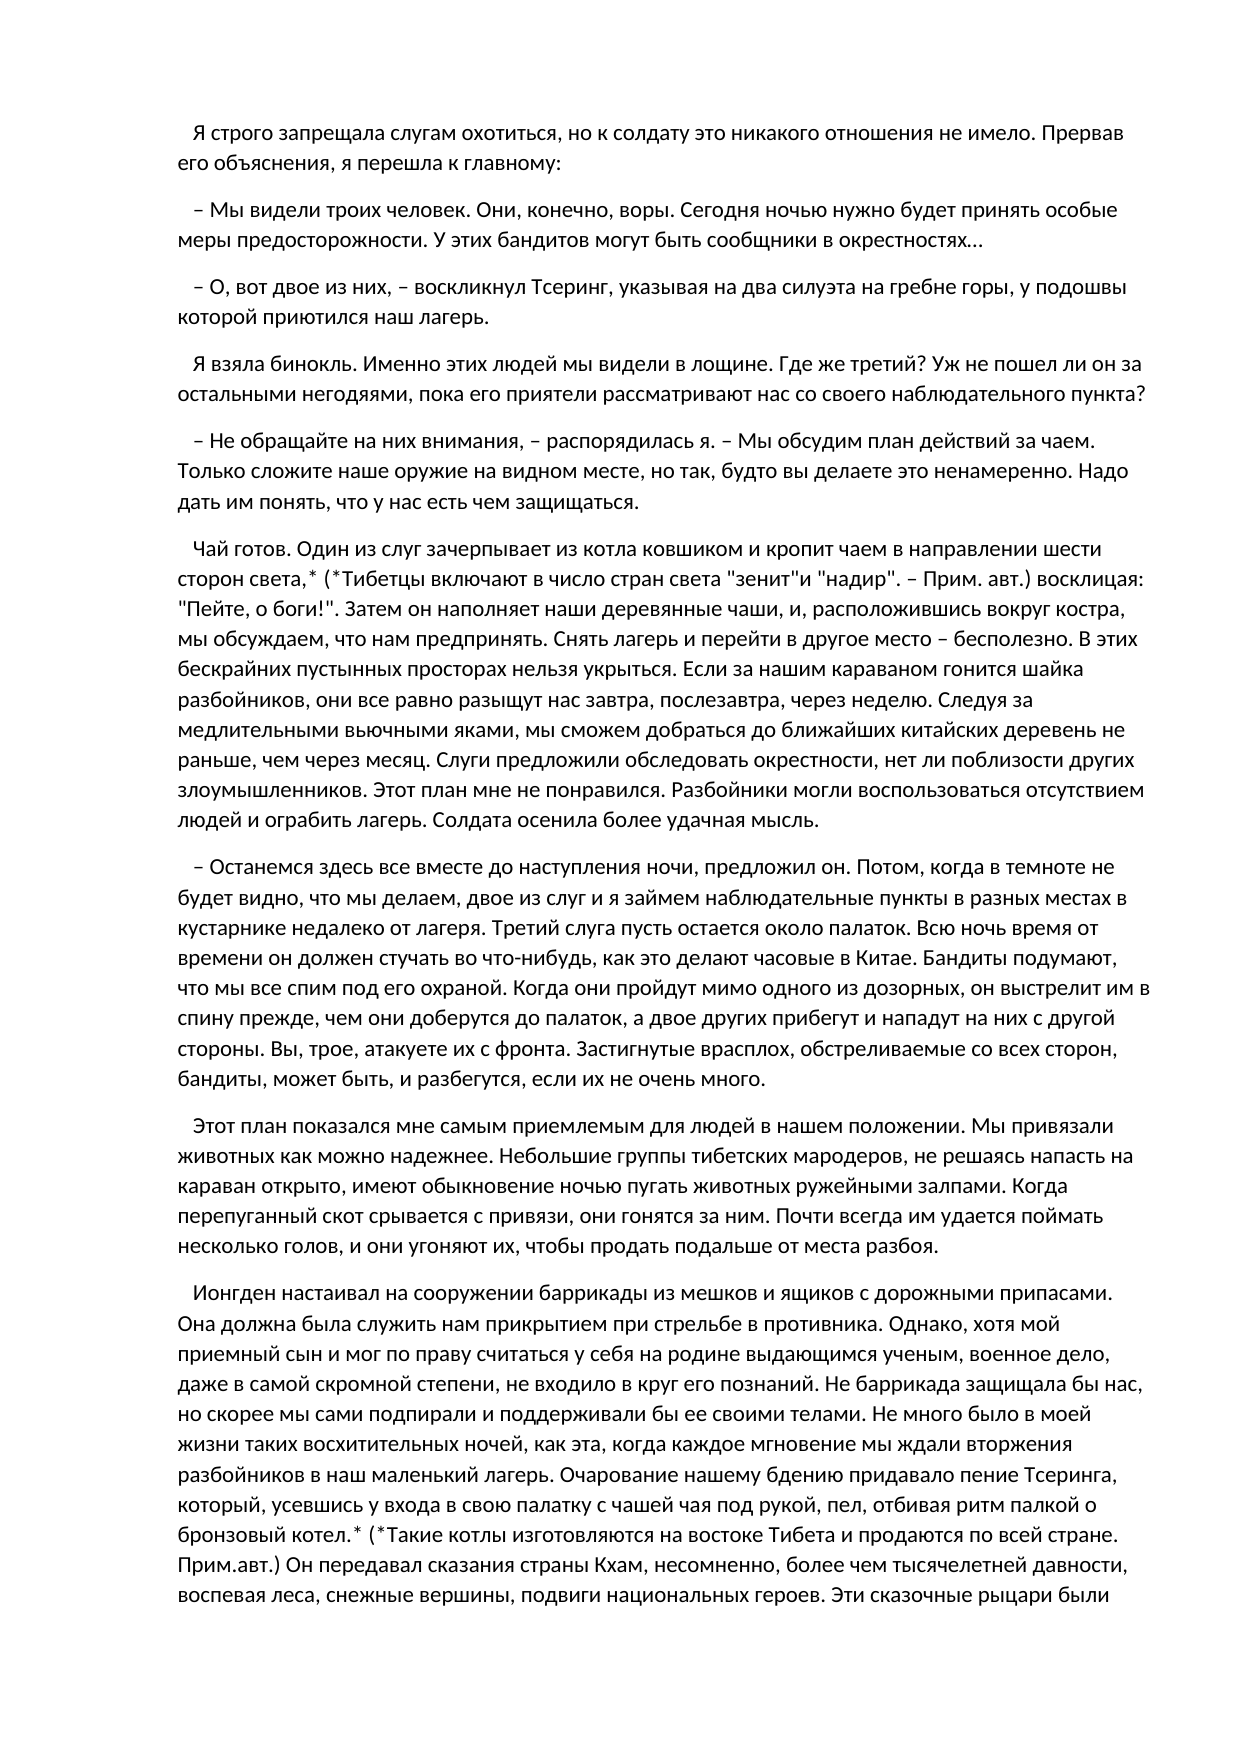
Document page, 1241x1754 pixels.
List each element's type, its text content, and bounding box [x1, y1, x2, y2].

text Чай готов. Один из слуг зачерпывает из котла ковшиком и кропит чаем в направлении шести сторон света,* (*Тибетцы включают в число стран света "зенит"и "надир". – Прим. авт.) восклицая: "Пейте, о боги!". Затем он наполняет наши деревянные чаши, и, расположившись вокруг костра, мы обсуждаем, что нам предпринять. Снять лагерь и перейти в другое место – бесполезно. В этих бескрайних пустынных просторах нельзя укрыться. Если за нашим караваном гонится шайка разбойников, они все равно разыщут нас завтра, послезавтра, через неделю. Следуя за медлительными вьючными яками, мы сможем добраться до ближайших китайских деревень не раньше, чем через месяц. Слуги предложили обследовать окрестности, нет ли поблизости других злоумышленников. Этот план мне не понравился. Разбойники могли воспользоваться отсутствием людей и ограбить лагерь. Солдата осенила более удачная мысль. [177, 534, 1152, 834]
text – О, вот двое из них, – воскликнул Тсеринг, указывая на два силуэта на гребне горы, у подошвы которой приютился наш лагерь. [177, 272, 1152, 331]
text – Не обращайте на них внимания, – распорядилась я. – Мы обсудим план действий за чаем. Только сложите наше оружие на видном месте, но так, будто вы делаете это ненамеренно. Надо дать им понять, что у нас есть чем защищаться. [177, 426, 1152, 515]
text Этот план показался мне самым приемлемым для людей в нашем положении. Мы привязали животных как можно надежнее. Небольшие группы тибетских мародеров, не решаясь напасть на караван открыто, имеют обыкновение ночью пугать животных ружейными залпами. Когда перепуганный скот срывается с привязи, они гонятся за ним. Почти всегда им удается поймать несколько голов, и они угоняют их, чтобы продать подальше от места разбоя. [177, 1111, 1152, 1260]
text Я взяла бинокль. Именно этих людей мы видели в лощине. Где же третий? Уж не пошел ли он за остальными негодяями, пока его приятели рассматривают нас со своего наблюдательного пункта? [177, 349, 1152, 408]
text – Останемся здесь все вместе до наступления ночи, предложил он. Потом, когда в темноте не будет видно, что мы делаем, двое из слуг и я займем наблюдательные пункты в разных местах в кустарнике недалеко от лагеря. Третий слуга пусть остается около палаток. Всю ночь время от времени он должен стучать во что-нибудь, как это делают часовые в Китае. Бандиты подумают, что мы все спим под его охраной. Когда они пройдут мимо одного из дозорных, он выстрелит им в спину прежде, чем они доберутся до палаток, а двое других прибегут и нападут на них с другой стороны. Вы, трое, атакуете их с фронта. Застигнутые врасплох, обстреливаемые со всех сторон, бандиты, может быть, и разбегутся, если их не очень много. [177, 852, 1152, 1092]
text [177, 1278, 1152, 1609]
text Я строго запрещала слугам охотиться, но к солдату это никакого отношения не имело. Прервав его объяснения, я перешла к главному: [177, 118, 1152, 176]
text – Мы видели троих человек. Они, конечно, воры. Сегодня ночью нужно будет принять особые меры предосторожности. У этих бандитов могут быть сообщники в окрестностях… [177, 195, 1152, 253]
